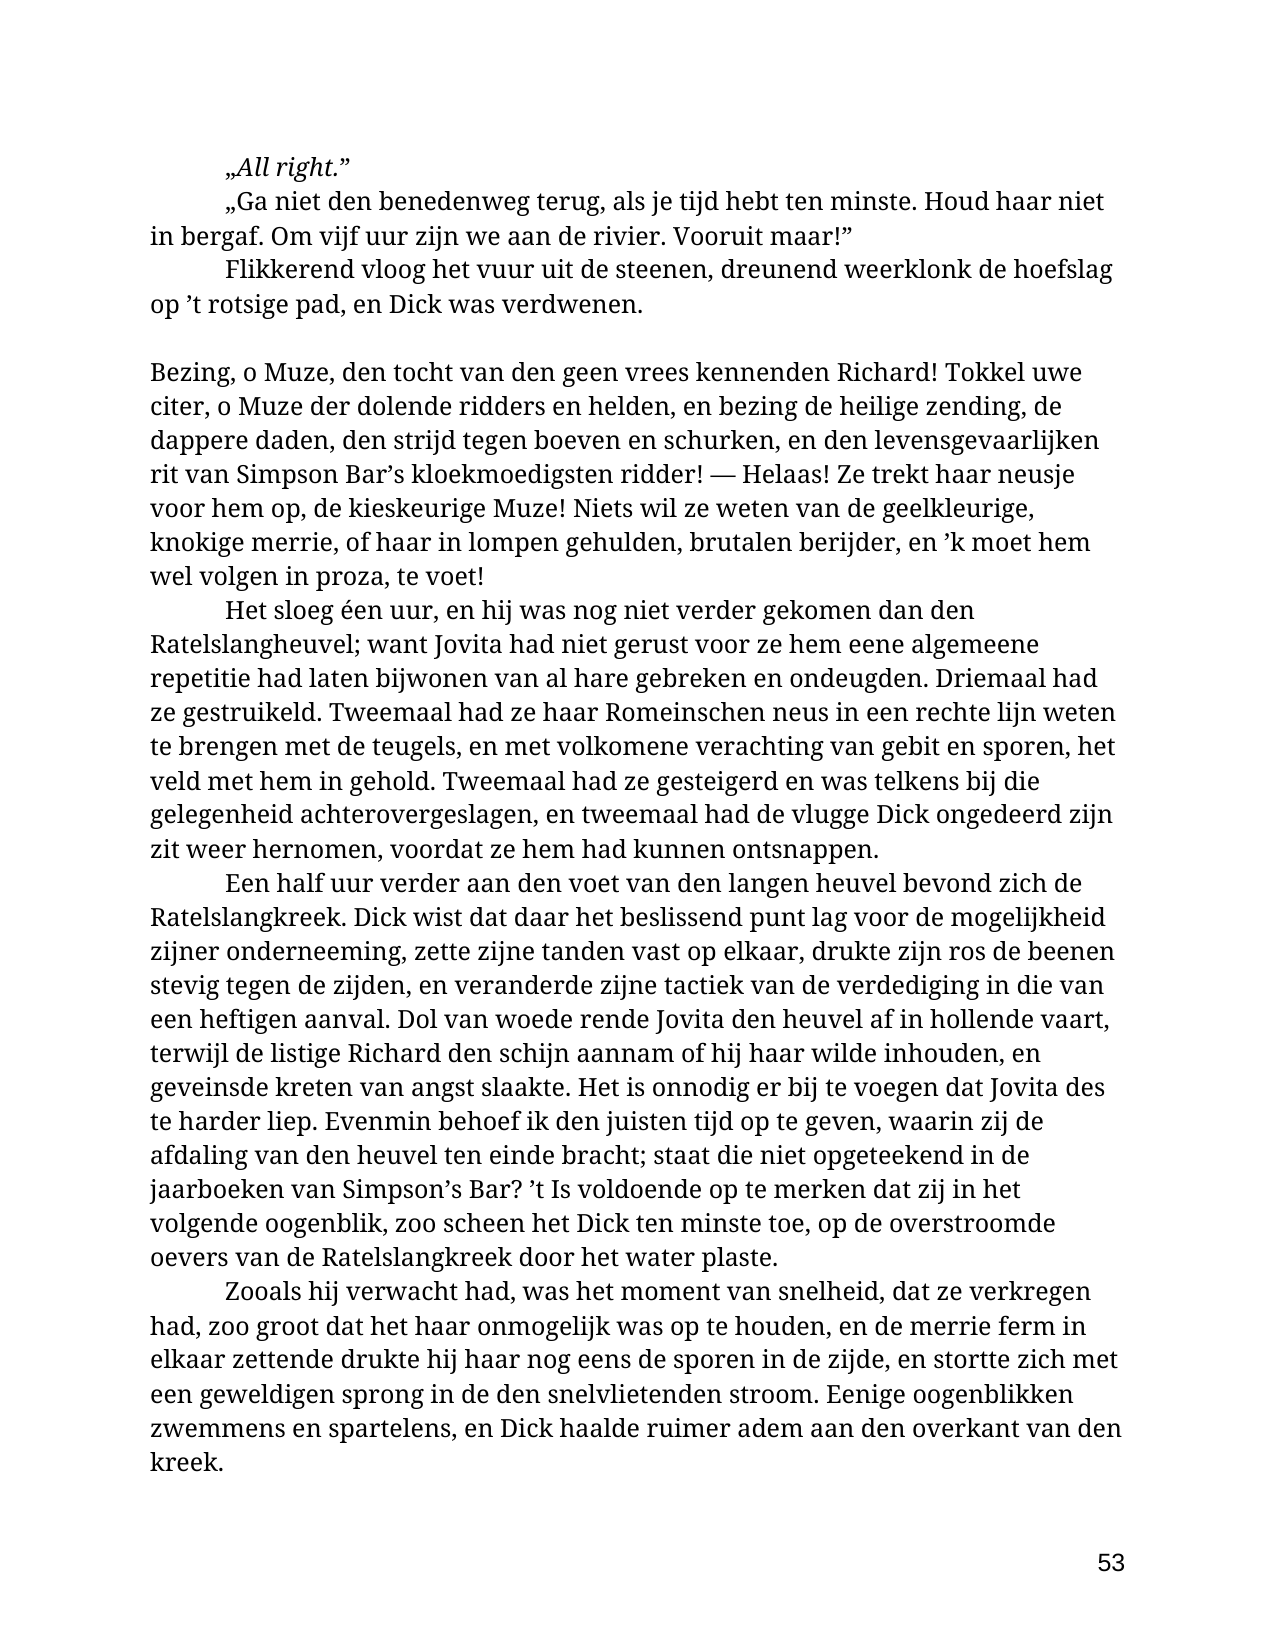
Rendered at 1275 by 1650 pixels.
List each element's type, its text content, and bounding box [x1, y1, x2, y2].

text Bezing, o Muze, den tocht van den geen vrees kennenden Richard! Tokkel uwe citer, o Muze der dolende ridders en helden, en bezing de heilige zending, de dappere daden, den strijd tegen boeven en schurken, en den levensgevaarlijken rit van Simpson Bar’s kloekmoedigsten ridder! — Helaas! Ze trekt haar neusje voor hem op, de kieskeurige Muze! Niets wil ze weten van de geelkleurige, knokige merrie, of haar in lompen gehulden, brutalen berijder, en ’k moet hem wel volgen in proza, te voet! [150, 354, 1125, 593]
text „Ga niet den benedenweg terug, als je tijd hebt ten minste. Houd haar niet in bergaf. Om vijf uur zijn we aan de rivier. Vooruit maar!” [150, 184, 1125, 252]
text Zooals hij verwacht had, was het moment van snelheid, dat ze verkregen had, zoo groot dat het haar onmogelijk was op te houden, en de merrie ferm in elkaar zettende drukte hij haar nog eens de sporen in de zijde, en stortte zich met een geweldigen sprong in de den snelvlietenden stroom. Eenige oogenblikken zwemmens en spartelens, en Dick haalde ruimer adem aan den overkant van den kreek. [150, 1274, 1125, 1478]
text Flikkerend vloog het vuur uit de steenen, dreunend weerklonk de hoefslag op ’t rotsige pad, en Dick was verdwenen. [150, 252, 1125, 320]
text Het sloeg éen uur, en hij was nog niet verder gekomen dan den Ratelslangheuvel; want Jovita had niet gerust voor ze hem eene algemeene repetitie had laten bijwonen van al hare gebreken en ondeugden. Driemaal had ze gestruikeld. Tweemaal had ze haar Romeinschen neus in een rechte lijn weten te brengen met de teugels, en met volkomene verachting van gebit en sporen, het veld met hem in gehold. Tweemaal had ze gesteigerd en was telkens bij die gelegenheid achterovergeslagen, en tweemaal had de vlugge Dick ongedeerd zijn zit weer hernomen, voordat ze hem had kunnen ontsnappen. [150, 593, 1125, 865]
text Een half uur verder aan den voet van den langen heuvel bevond zich de Ratelslangkreek. Dick wist dat daar het beslissend punt lag voor de mogelijkheid zijner onderneeming, zette zijne tanden vast op elkaar, drukte zijn ros de beenen stevig tegen de zijden, en veranderde zijne tactiek van de verdediging in die van een heftigen aanval. Dol van woede rende Jovita den heuvel af in hollende vaart, terwijl de listige Richard den schijn aannam of hij haar wilde inhouden, en geveinsde kreten van angst slaakte. Het is onnodig er bij te voegen dat Jovita des te harder liep. Evenmin behoef ik den juisten tijd op te geven, waarin zij de afdaling van den heuvel ten einde bracht; staat die niet opgeteekend in de jaarboeken van Simpson’s Bar? ’t Is voldoende op te merken dat zij in het volgende oogenblik, zoo scheen het Dick ten minste toe, op de overstroomde oevers van de Ratelslangkreek door het water plaste. [150, 865, 1125, 1274]
text „All right.” [150, 150, 1125, 184]
